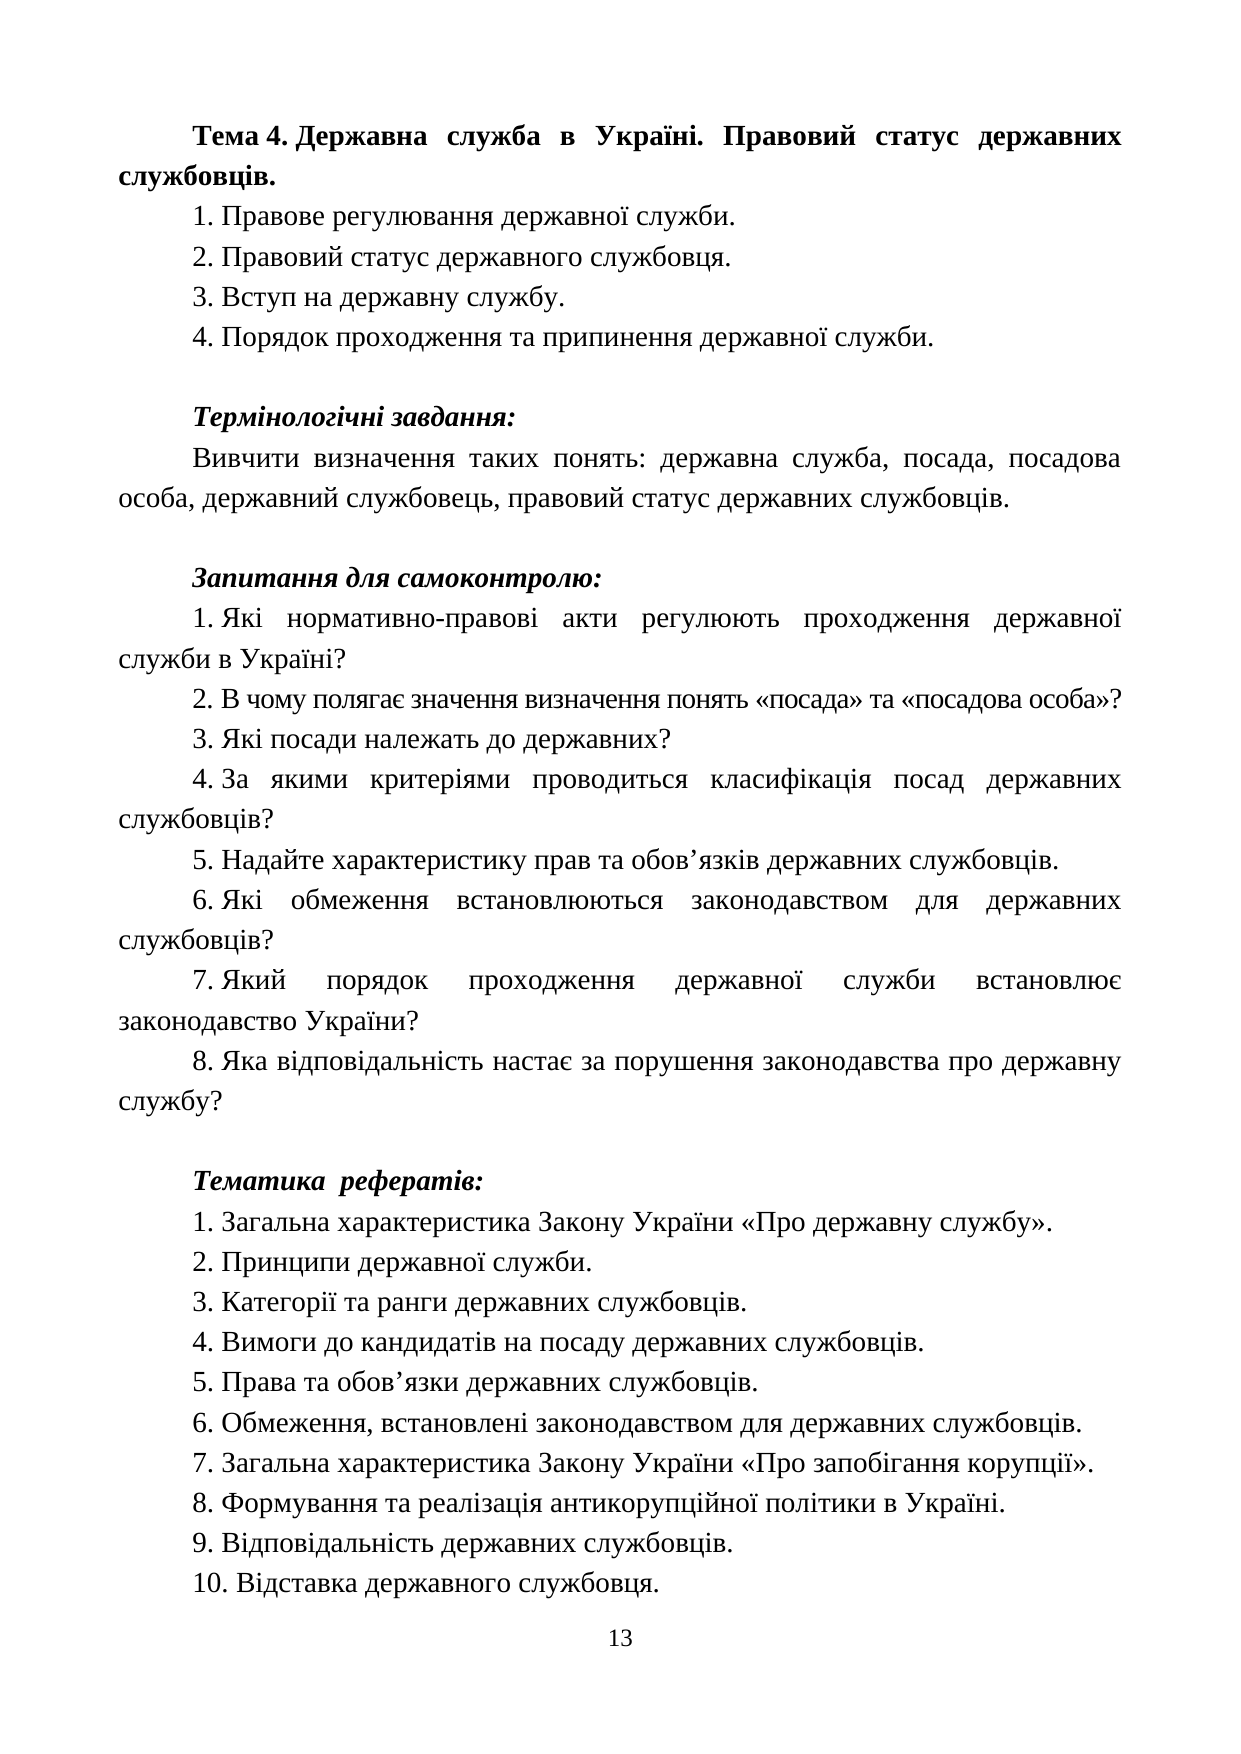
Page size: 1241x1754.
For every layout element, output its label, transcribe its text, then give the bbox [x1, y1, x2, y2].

text Термінологічні завдання: [118, 399, 1122, 433]
text Запитання для самоконтролю: [118, 560, 1122, 594]
text Тема 4. Державна служба в Україні. Правовий статус державних службовців. [118, 118, 1122, 192]
text 10. Відставка державного службовця. [118, 1566, 1122, 1599]
text 4. За якими критеріями проводиться класифікація посад державних службовців? [118, 761, 1122, 835]
text 3. Які посади належать до державних? [118, 721, 1122, 755]
text 7. Загальна характеристика Закону України «Про запобігання корупції». [118, 1445, 1122, 1478]
text 4. Порядок проходження та припинення державної служби. [118, 319, 1122, 353]
text 2. Правовий статус державного службовця. [118, 239, 1122, 272]
text 3. Категорії та ранги державних службовців. [118, 1284, 1122, 1318]
text 4. Вимоги до кандидатів на посаду державних службовців. [118, 1324, 1122, 1358]
text 1. Правове регулювання державної служби. [118, 198, 1122, 232]
text 7. Який порядок проходження державної служби встановлює законодавство України? [118, 962, 1122, 1036]
text 6. Які обмеження встановлюються законодавством для державних службовців? [118, 882, 1122, 956]
text Вивчити визначення таких понять: державна служба, посада, посадова особа, державний службовець, правовий статус державних службовців. [118, 440, 1122, 513]
text 5. Права та обов’язки державних службовців. [118, 1364, 1122, 1398]
text 2. Принципи державної служби. [118, 1244, 1122, 1277]
text 6. Обмеження, встановлені законодавством для державних службовців. [118, 1405, 1122, 1438]
text 5. Надайте характеристику прав та обов’язків державних службовців. [118, 842, 1122, 875]
text 8. Формування та реалізація антикорупційної політики в Україні. [118, 1485, 1122, 1519]
text 2. В чому полягає значення визначення понять «посада» та «посадова особа»? [118, 681, 1122, 714]
text Тематика рефератів: [118, 1163, 1122, 1197]
text 1. Загальна характеристика Закону України «Про державну службу». [118, 1204, 1122, 1237]
text 1. Які нормативно-правові акти регулюють проходження державної служби в Україні? [118, 601, 1122, 674]
text 3. Вступ на державну службу. [118, 279, 1122, 312]
text 8. Яка відповідальність настає за порушення законодавства про державну службу? [118, 1043, 1122, 1117]
text 9. Відповідальність державних службовців. [118, 1525, 1122, 1559]
